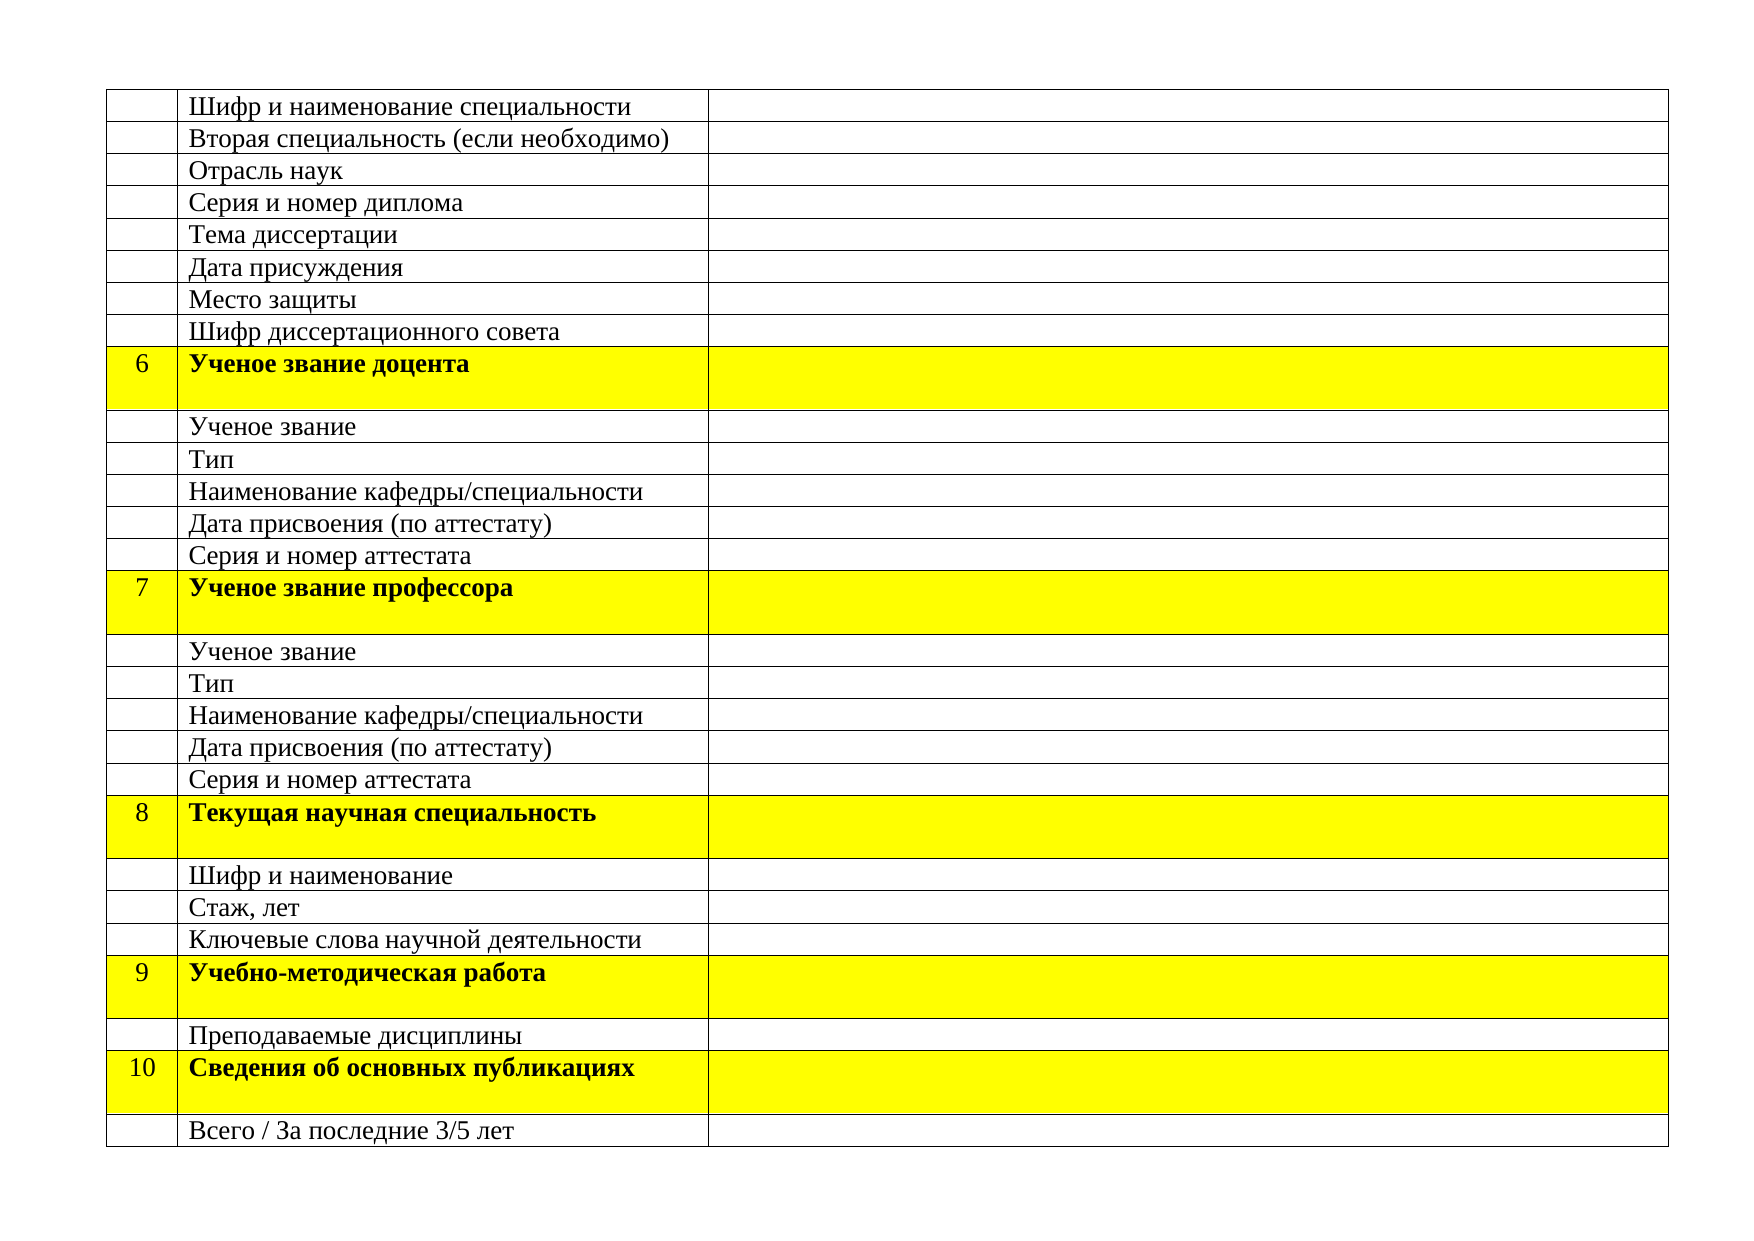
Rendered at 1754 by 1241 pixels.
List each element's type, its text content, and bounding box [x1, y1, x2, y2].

table_cell Серия и номер диплома [178, 186, 708, 217]
table_cell Сведения об основных публикациях [178, 1051, 708, 1113]
table_cell [107, 186, 177, 217]
table_cell [709, 956, 1668, 1018]
table_cell [709, 315, 1668, 346]
table_cell Дата присуждения [178, 251, 708, 282]
table_cell [709, 571, 1668, 634]
table_cell Ученое звание [178, 411, 708, 442]
table_cell 6 [107, 347, 177, 409]
table_cell Вторая специальность (если необходимо) [178, 122, 708, 153]
table_cell [107, 411, 177, 442]
table_cell [107, 122, 177, 153]
table_cell [709, 667, 1668, 698]
table_cell Тип [178, 443, 708, 474]
table_cell [107, 924, 177, 954]
table_cell [709, 635, 1668, 666]
table_cell [709, 1019, 1668, 1050]
table_cell [107, 1019, 177, 1050]
table_cell [107, 539, 177, 570]
table_cell [709, 219, 1668, 249]
table_cell [107, 251, 177, 282]
table_cell [107, 731, 177, 762]
table_cell Место защиты [178, 283, 708, 314]
table_cell [107, 891, 177, 922]
table_cell [709, 924, 1668, 954]
table_cell [107, 475, 177, 506]
table_cell [709, 411, 1668, 442]
table_cell Дата присвоения (по аттестату) [178, 507, 708, 538]
table_cell Шифр и наименование специальности [178, 90, 708, 121]
table_cell [107, 667, 177, 698]
table_cell [107, 507, 177, 538]
table_cell [709, 475, 1668, 506]
table_cell [709, 90, 1668, 121]
table_cell Всего / За последние 3/5 лет [178, 1115, 708, 1146]
table_cell [709, 1115, 1668, 1146]
table_cell Наименование кафедры/специальности [178, 475, 708, 506]
table_cell [709, 764, 1668, 795]
table_cell [107, 219, 177, 249]
table_cell 7 [107, 571, 177, 634]
table_cell [709, 122, 1668, 153]
table_cell Ученое звание профессора [178, 571, 708, 634]
table_cell Тип [178, 667, 708, 698]
table_cell Ученое звание [178, 635, 708, 666]
table_cell Шифр и наименование [178, 859, 708, 890]
table_cell [107, 635, 177, 666]
table_cell [709, 347, 1668, 409]
table_cell Отрасль наук [178, 154, 708, 185]
table_cell Шифр диссертационного совета [178, 315, 708, 346]
table_cell 8 [107, 796, 177, 858]
table_cell [107, 443, 177, 474]
table_cell [709, 1051, 1668, 1113]
table_cell [709, 539, 1668, 570]
table_cell [709, 443, 1668, 474]
table_cell Тема диссертации [178, 219, 708, 249]
table_cell [709, 891, 1668, 922]
table_cell Преподаваемые дисциплины [178, 1019, 708, 1050]
table_cell [709, 186, 1668, 217]
table_cell [107, 90, 177, 121]
table_cell [709, 283, 1668, 314]
table_cell Ученое звание доцента [178, 347, 708, 409]
table_cell [107, 154, 177, 185]
table_cell [709, 731, 1668, 762]
table_cell Наименование кафедры/специальности [178, 699, 708, 730]
table_cell [709, 251, 1668, 282]
table_cell [107, 283, 177, 314]
table_cell Стаж, лет [178, 891, 708, 922]
table_cell [107, 764, 177, 795]
table_cell Учебно-методическая работа [178, 956, 708, 1018]
table_cell 9 [107, 956, 177, 1018]
table_cell 10 [107, 1051, 177, 1113]
table_cell Дата присвоения (по аттестату) [178, 731, 708, 762]
table_cell [709, 699, 1668, 730]
table_cell [107, 859, 177, 890]
table_cell Серия и номер аттестата [178, 764, 708, 795]
table_cell [107, 315, 177, 346]
table_cell [107, 699, 177, 730]
table_cell Ключевые слова научной деятельности [178, 924, 708, 954]
table_cell Текущая научная специальность [178, 796, 708, 858]
table_cell [709, 796, 1668, 858]
table_cell [107, 1115, 177, 1146]
table_cell [709, 154, 1668, 185]
table_cell [709, 859, 1668, 890]
table_cell [709, 507, 1668, 538]
table_cell Серия и номер аттестата [178, 539, 708, 570]
